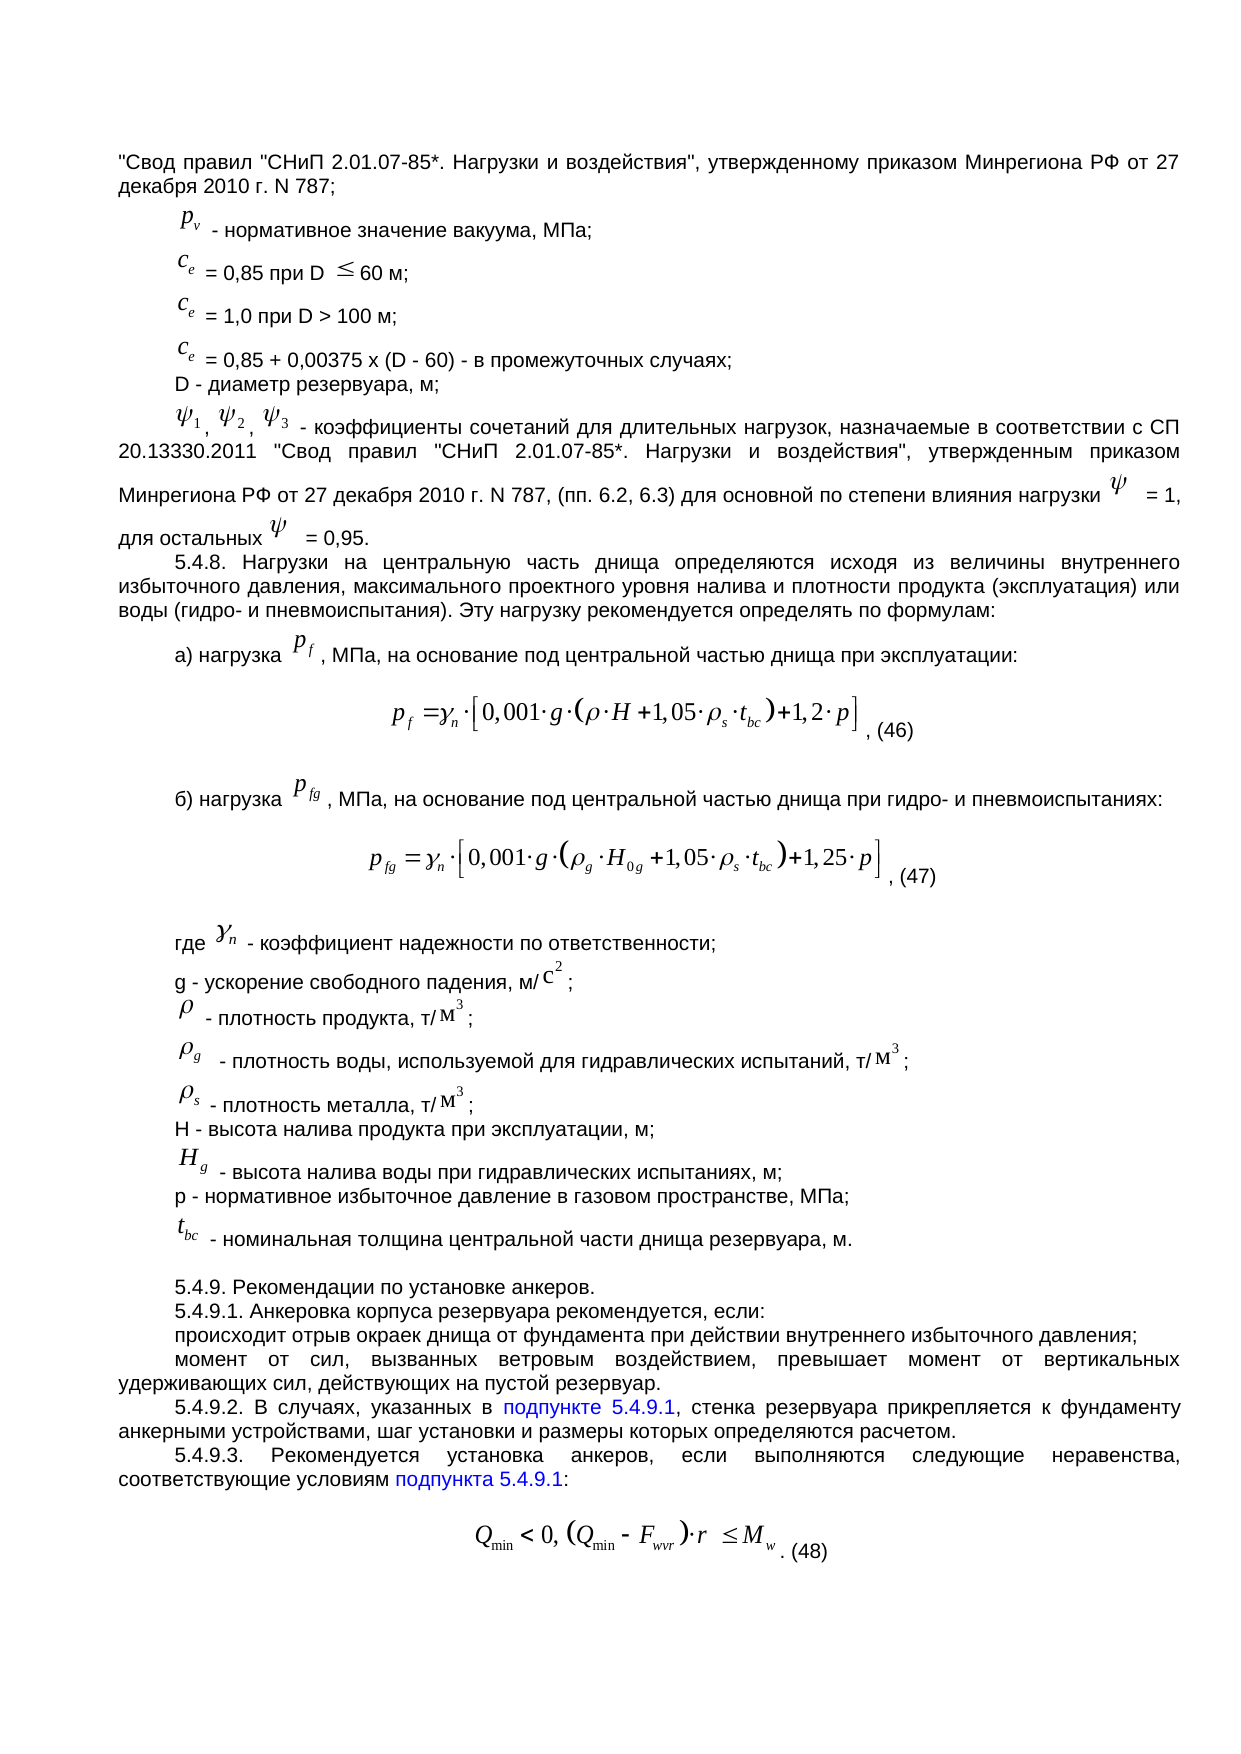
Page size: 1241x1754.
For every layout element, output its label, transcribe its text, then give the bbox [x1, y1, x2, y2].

text 5.4.9.3. Рекомендуется установка анкеров, если выполняются следующие неравенства, соответствующие условиям подпункта 5.4.9.1: [118, 1443, 1181, 1491]
text - плотность продукта, т/; [118, 994, 1181, 1029]
text = 0,85 + 0,00375 x (D - 60) - в промежуточных случаях; [118, 328, 1181, 372]
text , (47) [118, 835, 1181, 888]
text где - коэффициент надежности по ответственности; [118, 912, 1181, 955]
text p - нормативное избыточное давление в газовом пространстве, МПа; [118, 1184, 1181, 1208]
text . (48) [118, 1515, 1181, 1563]
text - номинальная толщина центральной части днища резервуара, м. [118, 1208, 1181, 1251]
text момент от сил, вызванных ветровым воздействием, превышает момент от вертикальных удерживающих сил, действующих на пустой резервуар. [118, 1347, 1181, 1395]
text 5.4.9. Рекомендации по установке анкеров. [118, 1275, 1181, 1299]
text - плотность металла, т/; [118, 1073, 1181, 1116]
text происходит отрыв окраек днища от фундамента при действии внутреннего избыточного давления; [118, 1323, 1181, 1347]
text g - ускорение свободного падения, м/; [118, 955, 1181, 994]
text - высота налива воды при гидравлических испытаниях, м; [118, 1140, 1181, 1184]
text H - высота налива продукта при эксплуатации, м; [118, 1116, 1181, 1140]
text , (46) [118, 691, 1181, 742]
text 5.4.8. Нагрузки на центральную часть днища определяются исходя из величины внутреннего избыточного давления, максимального проектного уровня налива и плотности продукта (эксплуатация) или воды (гидро- и пневмоиспытания). Эту нагрузку рекомендуется определять по формулам: [118, 550, 1181, 622]
text 5.4.9.1. Анкеровка корпуса резервуара рекомендуется, если: [118, 1299, 1181, 1323]
text , , - коэффициенты сочетаний для длительных нагрузок, назначаемые в соответствии с СП 20.13330.2011 "Свод правил "СНиП 2.01.07-85*. Нагрузки и воздействия", утвержденным приказом Минрегиона РФ от 27 декабря 2010 г. N 787, (пп. 6.2, 6.3) для основной по степени влияния нагрузки = 1, для остальных = 0,95. [118, 396, 1181, 550]
text = 1,0 при D > 100 м; [118, 285, 1181, 328]
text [118, 150, 1181, 198]
text а) нагрузка , МПа, на основание под центральной частью днища при эксплуатации: [118, 622, 1181, 667]
text = 0,85 при D 60 м; [118, 241, 1181, 285]
text 5.4.9.2. В случаях, указанных в подпункте 5.4.9.1, стенка резервуара прикрепляется к фундаменту анкерными устройствами, шаг установки и размеры которых определяются расчетом. [118, 1395, 1181, 1443]
text - плотность воды, используемой для гидравлических испытаний, т/; [118, 1029, 1181, 1073]
text D - диаметр резервуара, м; [118, 372, 1181, 396]
text б) нагрузка , МПа, на основание под центральной частью днища при гидро- и пневмоиспытаниях: [118, 766, 1181, 811]
text - нормативное значение вакуума, МПа; [118, 198, 1181, 241]
